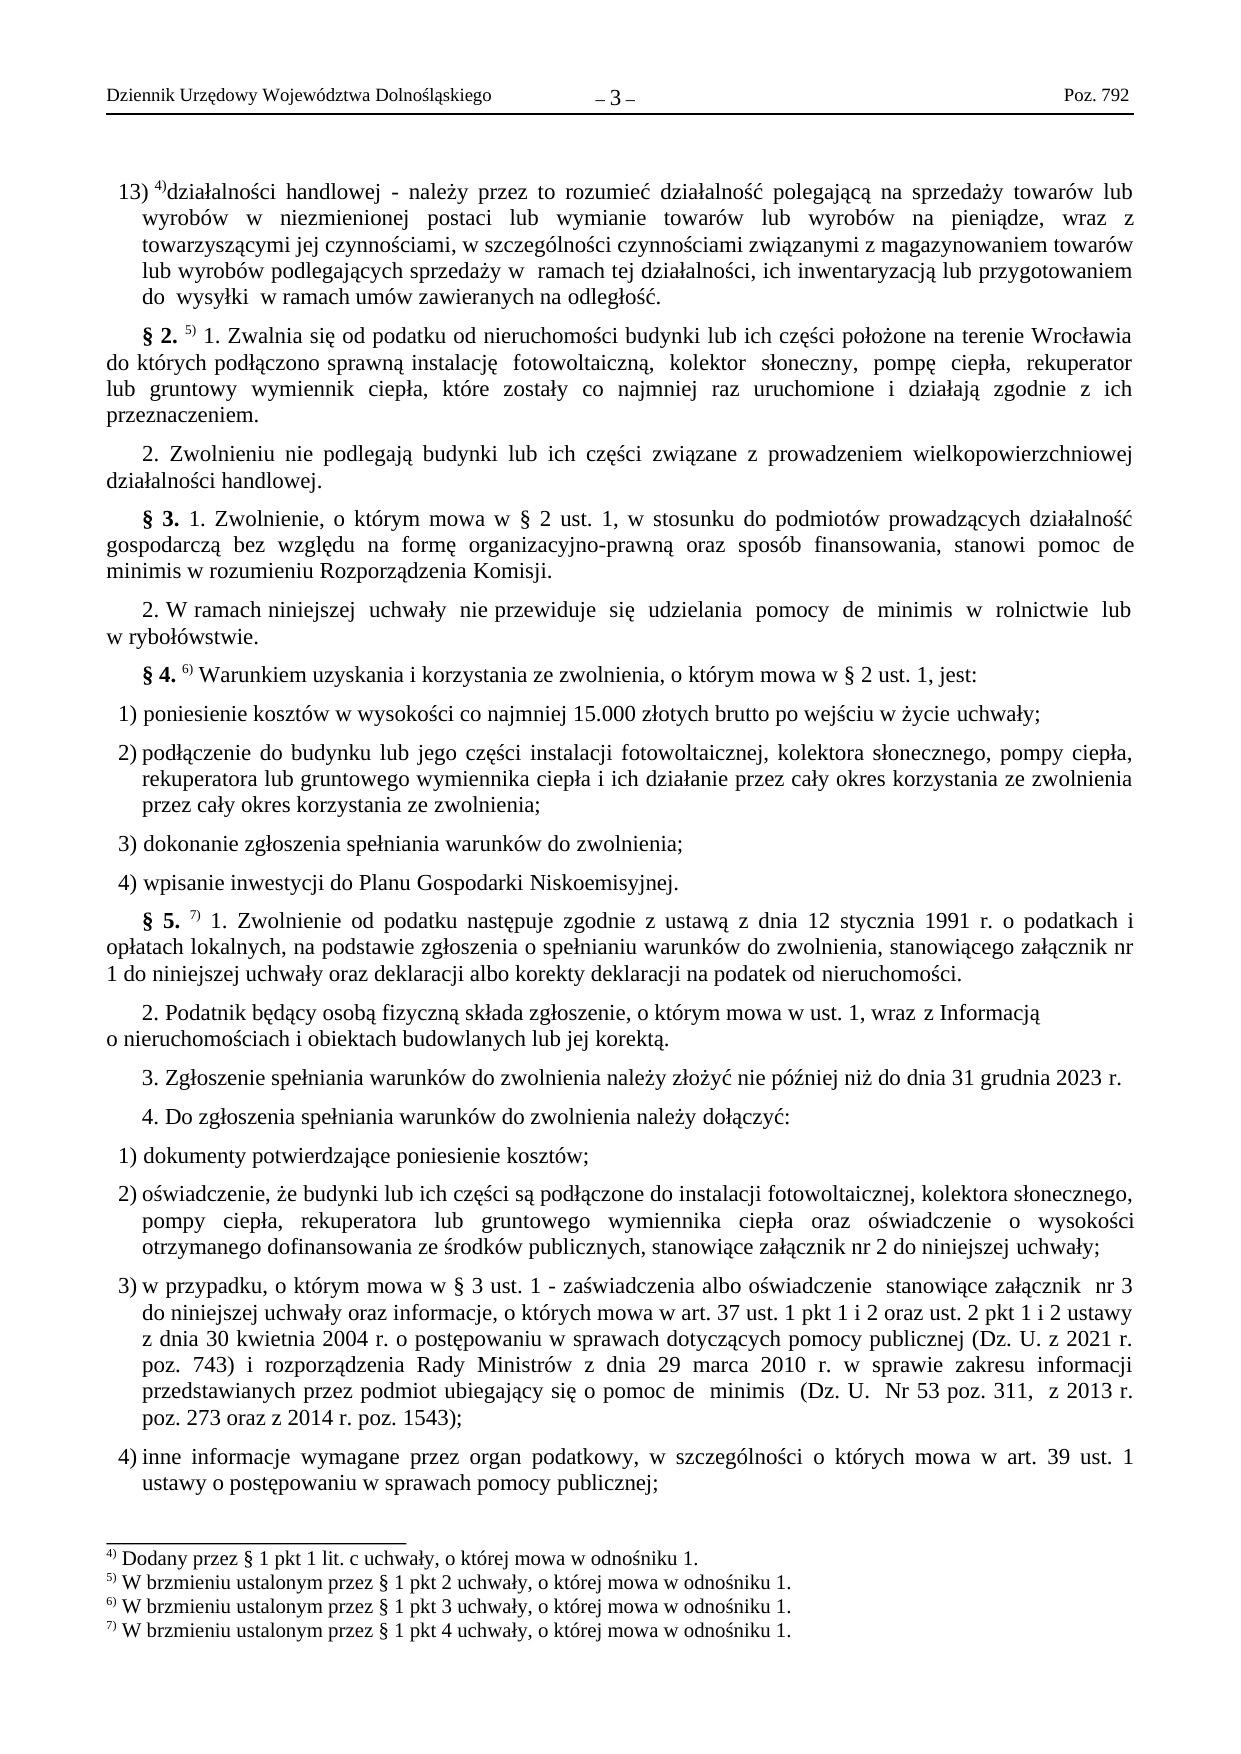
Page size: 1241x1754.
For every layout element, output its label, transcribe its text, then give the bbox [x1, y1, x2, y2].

text § 5. 7) 1. Zwolnienie od podatku następuje zgodnie z ustawą z dnia 12 stycznia 1991 r. o podatkach i opłatach lokalnych, na podstawie zgłoszenia o spełnianiu warunków do zwolnienia, stanowiącego załącznik nr 1 do niniejszej uchwały oraz deklaracji albo korekty deklaracji na podatek od nieruchomości. [106, 907, 1135, 986]
text 5) W brzmieniu ustalonym przez § 1 pkt 2 uchwały, o której mowa w odnośniku 1. [106, 1570, 1159, 1594]
text 2. W ramach niniejszej uchwały nie przewiduje się udzielania pomocy de minimis w rolnictwie lub w rybołówstwie. [106, 596, 1134, 649]
list w przypadku, o którym mowa w § 3 ust. 1 - zaświadczenia albo oświadczenie stanowiące załącznik nr 3 do niniejszej uchwały oraz informacje, o których mowa w art. 37 ust. 1 pkt 1 i 2 oraz ust. 2 pkt 1 i 2 ustawy z dnia 30 kwietnia 2004 r. o postępowaniu w sprawach dotyczących pomocy publicznej (Dz. U. z 2021 r. poz. 743) i rozporządzenia Rady Ministrów z dnia 29 marca 2010 r. w sprawie zakresu informacji przedstawianych przez podmiot ubiegający się o pomoc de minimis (Dz. U. Nr 53 poz. 311, z 2013 r. poz. 273 oraz z 2014 r. poz. 1543); [118, 1272, 1135, 1430]
text § 3. 1. Zwolnienie, o którym mowa w § 2 ust. 1, w stosunku do podmiotów prowadzących działalność gospodarczą bez względu na formę organizacyjno-prawną oraz sposób finansowania, stanowi pomoc de minimis w rozumieniu Rozporządzenia Komisji. [106, 505, 1134, 584]
text § 2. 5) 1. Zwalnia się od podatku od nieruchomości budynki lub ich części położone na terenie Wrocławia do których podłączono sprawną instalację fotowoltaiczną, kolektor słoneczny, pompę ciepła, rekuperator lub gruntowy wymiennik ciepła, które zostały co najmniej raz uruchomione i działają zgodnie z ich przeznaczeniem. [106, 322, 1134, 428]
list podłączenie do budynku lub jego części instalacji fotowoltaicznej, kolektora słonecznego, pompy ciepła, rekuperatora lub gruntowego wymiennika ciepła i ich działanie przez cały okres korzystania ze zwolnienia przez cały okres korzystania ze zwolnienia; [118, 739, 1134, 818]
text o nieruchomościach i obiektach budowlanych lub jej korektą. [106, 1025, 1159, 1052]
list inne informacje wymagane przez organ podatkowy, w szczególności o których mowa w art. 39 ust. 1 ustawy o postępowaniu w sprawach pomocy publicznej; [118, 1443, 1134, 1495]
list dokonanie zgłoszenia spełniania warunków do zwolnienia; [118, 829, 1159, 856]
list poniesienie kosztów w wysokości co najmniej 15.000 złotych brutto po wejściu w życie uchwały; [118, 700, 1159, 726]
text 6) W brzmieniu ustalonym przez § 1 pkt 3 uchwały, o której mowa w odnośniku 1. [106, 1594, 1159, 1618]
list Do zgłoszenia spełniania warunków do zwolnienia należy dołączyć: [142, 1103, 1159, 1129]
text 7) W brzmieniu ustalonym przez § 1 pkt 4 uchwały, o której mowa w odnośniku 1. [106, 1618, 1159, 1642]
list oświadczenie, że budynki lub ich części są podłączone do instalacji fotowoltaicznej, kolektora słonecznego, pompy ciepła, rekuperatora lub gruntowego wymiennika ciepła oraz oświadczenie o wysokości otrzymanego dofinansowania ze środków publicznych, stanowiące załącznik nr 2 do niniejszej uchwały; [118, 1180, 1134, 1259]
list Zgłoszenie spełniania warunków do zwolnienia należy złożyć nie później niż do dnia 31 grudnia 2023 r. [142, 1064, 1159, 1091]
list Podatnik będący osobą fizyczną składa zgłoszenie, o którym mowa w ust. 1, wraz z Informacją [142, 999, 1159, 1025]
text 2. Zwolnieniu nie podlegają budynki lub ich części związane z prowadzeniem wielkopowierzchniowej działalności handlowej. [106, 440, 1134, 493]
text § 4. 6) Warunkiem uzyskania i korzystania ze zwolnienia, o którym mowa w § 2 ust. 1, jest: [142, 661, 1159, 687]
list dokumenty potwierdzające poniesienie kosztów; [118, 1142, 1159, 1168]
list wpisanie inwestycji do Planu Gospodarki Niskoemisyjnej. [118, 869, 1159, 895]
text 4) Dodany przez § 1 pkt 1 lit. c uchwały, o której mowa w odnośniku 1. [106, 1546, 1159, 1570]
list 4)działalności handlowej - należy przez to rozumieć działalność polegającą na sprzedaży towarów lub wyrobów w niezmienionej postaci lub wymianie towarów lub wyrobów na pieniądze, wraz z towarzyszącymi jej czynnościami, w szczególności czynnościami związanymi z magazynowaniem towarów lub wyrobów podlegających sprzedaży w ramach tej działalności, ich inwentaryzacją lub przygotowaniem do wysyłki w ramach umów zawieranych na odległość. [118, 176, 1135, 310]
